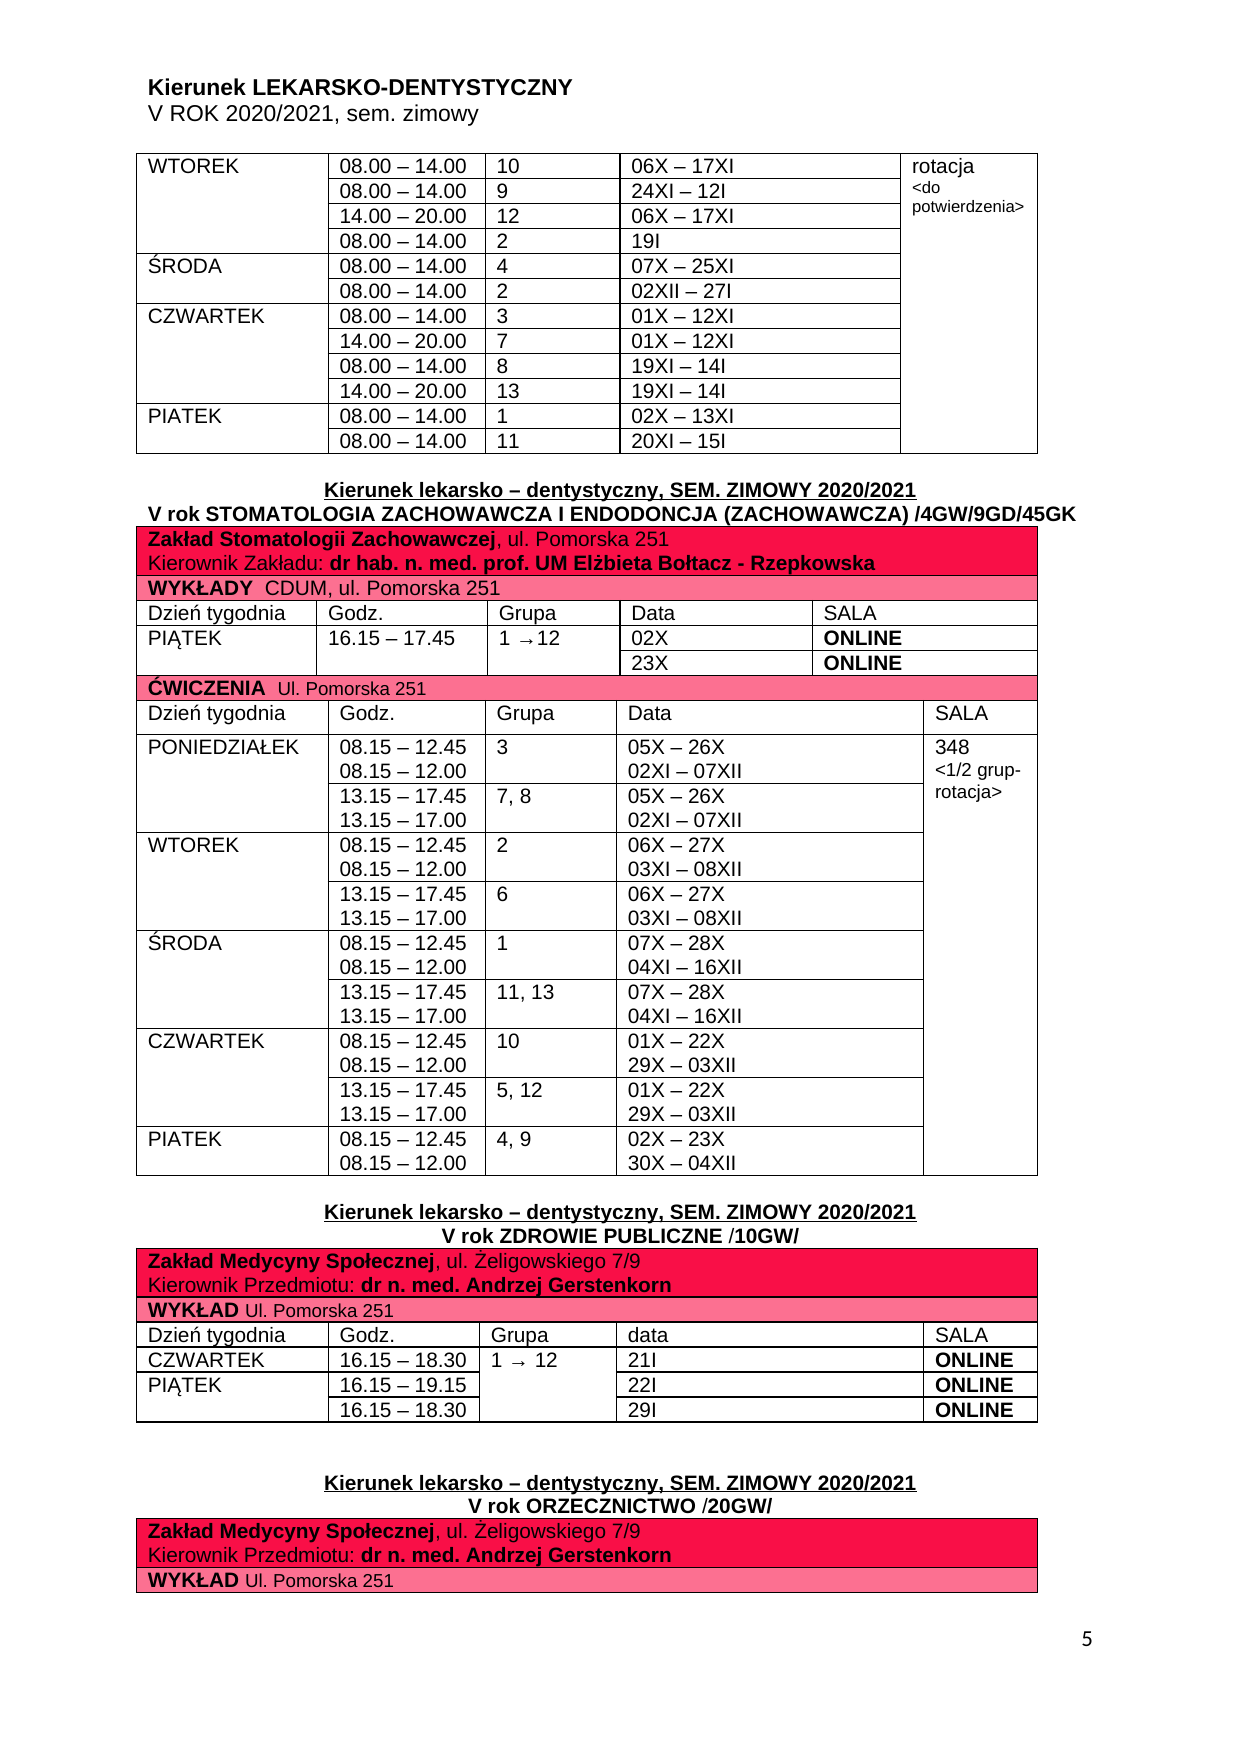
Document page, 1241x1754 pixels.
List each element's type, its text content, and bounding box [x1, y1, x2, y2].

table_cell Data [617, 701, 923, 734]
table_cell 02X – 23X 30X – 04XII [617, 1127, 923, 1174]
table_cell 3 [486, 735, 616, 783]
table_cell ŚRODA [137, 931, 328, 1028]
table_cell 02XII – 27I [621, 279, 900, 303]
text Kierunek lekarsko – dentystyczny, SEM. ZIMOWY 2020/2021 [148, 1199, 1093, 1223]
table_cell 13.15 – 17.45 13.15 – 17.00 [329, 784, 485, 832]
table_cell 20XI – 15I [621, 429, 900, 453]
table_cell 01X – 22X 29X – 03XII [617, 1029, 923, 1077]
table_cell SALA [924, 1323, 1037, 1346]
table_cell 2 [486, 833, 616, 881]
table_cell 08.00 – 14.00 [329, 354, 485, 378]
table_cell 4 [486, 254, 619, 278]
table_cell 19XI – 14I [621, 354, 900, 378]
table_cell Godz. [329, 701, 485, 734]
table_cell Data [621, 601, 812, 625]
table_cell Dzień tygodnia [137, 601, 316, 625]
table_cell PIATEK [137, 404, 328, 453]
table_cell CZWARTEK [137, 1348, 328, 1371]
table_cell 05X – 26X 02XI – 07XII [617, 784, 923, 832]
table_cell 7, 8 [486, 784, 616, 832]
table_cell 08.00 – 14.00 [329, 229, 485, 253]
table_cell 348 <1/2 grup-rotacja> [924, 735, 1037, 1174]
table_cell PIĄTEK [137, 626, 316, 675]
table_cell WTOREK [137, 154, 328, 253]
table_cell 14.00 – 20.00 [329, 204, 485, 228]
table_cell ONLINE [924, 1348, 1037, 1371]
table_cell 08.00 – 14.00 [329, 304, 485, 328]
table_cell CZWARTEK [137, 1029, 328, 1126]
table_cell 08.15 – 12.45 08.15 – 12.00 [329, 833, 485, 881]
table_cell 22I [617, 1373, 923, 1396]
table_cell 06X – 27X 03XI – 08XII [617, 882, 923, 930]
table_cell SALA [924, 701, 1037, 734]
table_cell Grupa [480, 1323, 616, 1346]
table_cell 24XI – 12I [621, 179, 900, 203]
table_cell 1 → 12 [480, 1348, 616, 1421]
table_cell 1 [486, 404, 619, 428]
table_cell PONIEDZIAŁEK [137, 735, 328, 832]
table_cell 16.15 – 18.30 [329, 1398, 479, 1421]
table_cell 08.00 – 14.00 [329, 429, 485, 453]
table_cell 02X – 13XI [621, 404, 900, 428]
table_cell 08.15 – 12.45 08.15 – 12.00 [329, 931, 485, 979]
table_cell ONLINE [813, 626, 1037, 650]
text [148, 1470, 1093, 1494]
table_cell Grupa [486, 701, 616, 734]
table_cell Godz. [329, 1323, 479, 1346]
table_cell 4, 9 [486, 1127, 616, 1174]
table_cell 07X – 28X 04XI – 16XII [617, 931, 923, 979]
table_cell Grupa [488, 601, 619, 625]
table_cell 9 [486, 179, 619, 203]
table_cell 14.00 – 20.00 [329, 329, 485, 353]
text V rok ZDROWIE PUBLICZNE /10GW/ [148, 1223, 1093, 1247]
table_cell 08.00 – 14.00 [329, 279, 485, 303]
table_cell Dzień tygodnia [137, 701, 328, 734]
table_cell 10 [486, 1029, 616, 1077]
table_cell Dzień tygodnia [137, 1323, 328, 1346]
table_cell 3 [486, 304, 619, 328]
table_cell 06X – 17XI [621, 154, 900, 178]
table_cell WYKŁAD Ul. Pomorska 251 [137, 1568, 1037, 1592]
table_cell 2 [486, 279, 619, 303]
table_cell PIATEK [137, 1127, 328, 1174]
table_cell 07X – 25XI [621, 254, 900, 278]
table_cell 11, 13 [486, 980, 616, 1028]
table_cell 06X – 27X 03XI – 08XII [617, 833, 923, 881]
table_cell 11 [486, 429, 619, 453]
table_cell 19I [621, 229, 900, 253]
table_cell 1 [486, 931, 616, 979]
table_cell 07X – 28X 04XI – 16XII [617, 980, 923, 1028]
table_cell 08.15 – 12.45 08.15 – 12.00 [329, 735, 485, 783]
table_cell 8 [486, 354, 619, 378]
table_cell WYKŁADY CDUM, ul. Pomorska 251 [137, 576, 1037, 600]
table_cell ONLINE [813, 651, 1037, 675]
text Kierunek lekarsko – dentystyczny, SEM. ZIMOWY 2020/2021 [148, 478, 1093, 502]
table_header Zakład Stomatologii Zachowawczej, ul. Pomorska 251 Kierownik Zakładu: dr hab. n. med. prof. UM Elżbieta Bołtacz - Rzepkowska [137, 527, 1037, 575]
table_cell 23X [621, 651, 812, 675]
table_cell data [617, 1323, 923, 1346]
table_cell ĆWICZENIA Ul. Pomorska 251 [137, 676, 1037, 700]
table_cell 08.00 – 14.00 [329, 254, 485, 278]
table_cell 08.00 – 14.00 [329, 179, 485, 203]
table_cell 16.15 – 17.45 [317, 626, 487, 675]
table_cell 13.15 – 17.45 13.15 – 17.00 [329, 980, 485, 1028]
table_cell ONLINE [924, 1373, 1037, 1396]
table_cell 08.00 – 14.00 [329, 404, 485, 428]
table_cell 29I [617, 1398, 923, 1421]
table_cell 13 [486, 379, 619, 403]
table_cell 16.15 – 19.15 [329, 1373, 479, 1396]
table_cell ŚRODA [137, 254, 328, 303]
table_cell 01X – 22X 29X – 03XII [617, 1078, 923, 1126]
table_cell 10 [486, 154, 619, 178]
text V rok ORZECZNICTWO /20GW/ [148, 1494, 1093, 1518]
table_cell CZWARTEK [137, 304, 328, 403]
table_cell 21I [617, 1348, 923, 1371]
table_cell 08.00 – 14.00 [329, 154, 485, 178]
table_cell 5, 12 [486, 1078, 616, 1126]
table_cell 7 [486, 329, 619, 353]
table_cell 13.15 – 17.45 13.15 – 17.00 [329, 882, 485, 930]
table_cell 01X – 12XI [621, 329, 900, 353]
table_cell 01X – 12XI [621, 304, 900, 328]
table_cell SALA [813, 601, 1037, 625]
table_cell 14.00 – 20.00 [329, 379, 485, 403]
table_cell 06X – 17XI [621, 204, 900, 228]
table_cell 13.15 – 17.45 13.15 – 17.00 [329, 1078, 485, 1126]
table_cell 19XI – 14I [621, 379, 900, 403]
table_cell 16.15 – 18.30 [329, 1348, 479, 1371]
table_cell 2 [486, 229, 619, 253]
text V rok STOMATOLOGIA ZACHOWAWCZA I ENDODONCJA (ZACHOWAWCZA) /4GW/9GD/45GK [148, 502, 1093, 526]
table_header Zakład Medycyny Społecznej, ul. Żeligowskiego 7/9 Kierownik Przedmiotu: dr n. med. Andrzej Gerstenkorn [137, 1249, 1037, 1296]
table_cell 6 [486, 882, 616, 930]
table_cell WTOREK [137, 833, 328, 930]
table_cell 08.15 – 12.45 08.15 – 12.00 [329, 1029, 485, 1077]
table_header Zakład Medycyny Społecznej, ul. Żeligowskiego 7/9 Kierownik Przedmiotu: dr n. med. Andrzej Gerstenkorn [137, 1519, 1037, 1567]
table_cell PIĄTEK [137, 1373, 328, 1421]
table_cell 12 [486, 204, 619, 228]
table_cell 02X [621, 626, 812, 650]
table_cell 08.15 – 12.45 08.15 – 12.00 [329, 1127, 485, 1174]
table_cell Godz. [317, 601, 487, 625]
table_cell 1 →12 [488, 626, 619, 675]
table_cell 05X – 26X 02XI – 07XII [617, 735, 923, 783]
table_cell ONLINE [924, 1398, 1037, 1421]
table_cell WYKŁAD Ul. Pomorska 251 [137, 1298, 1037, 1321]
